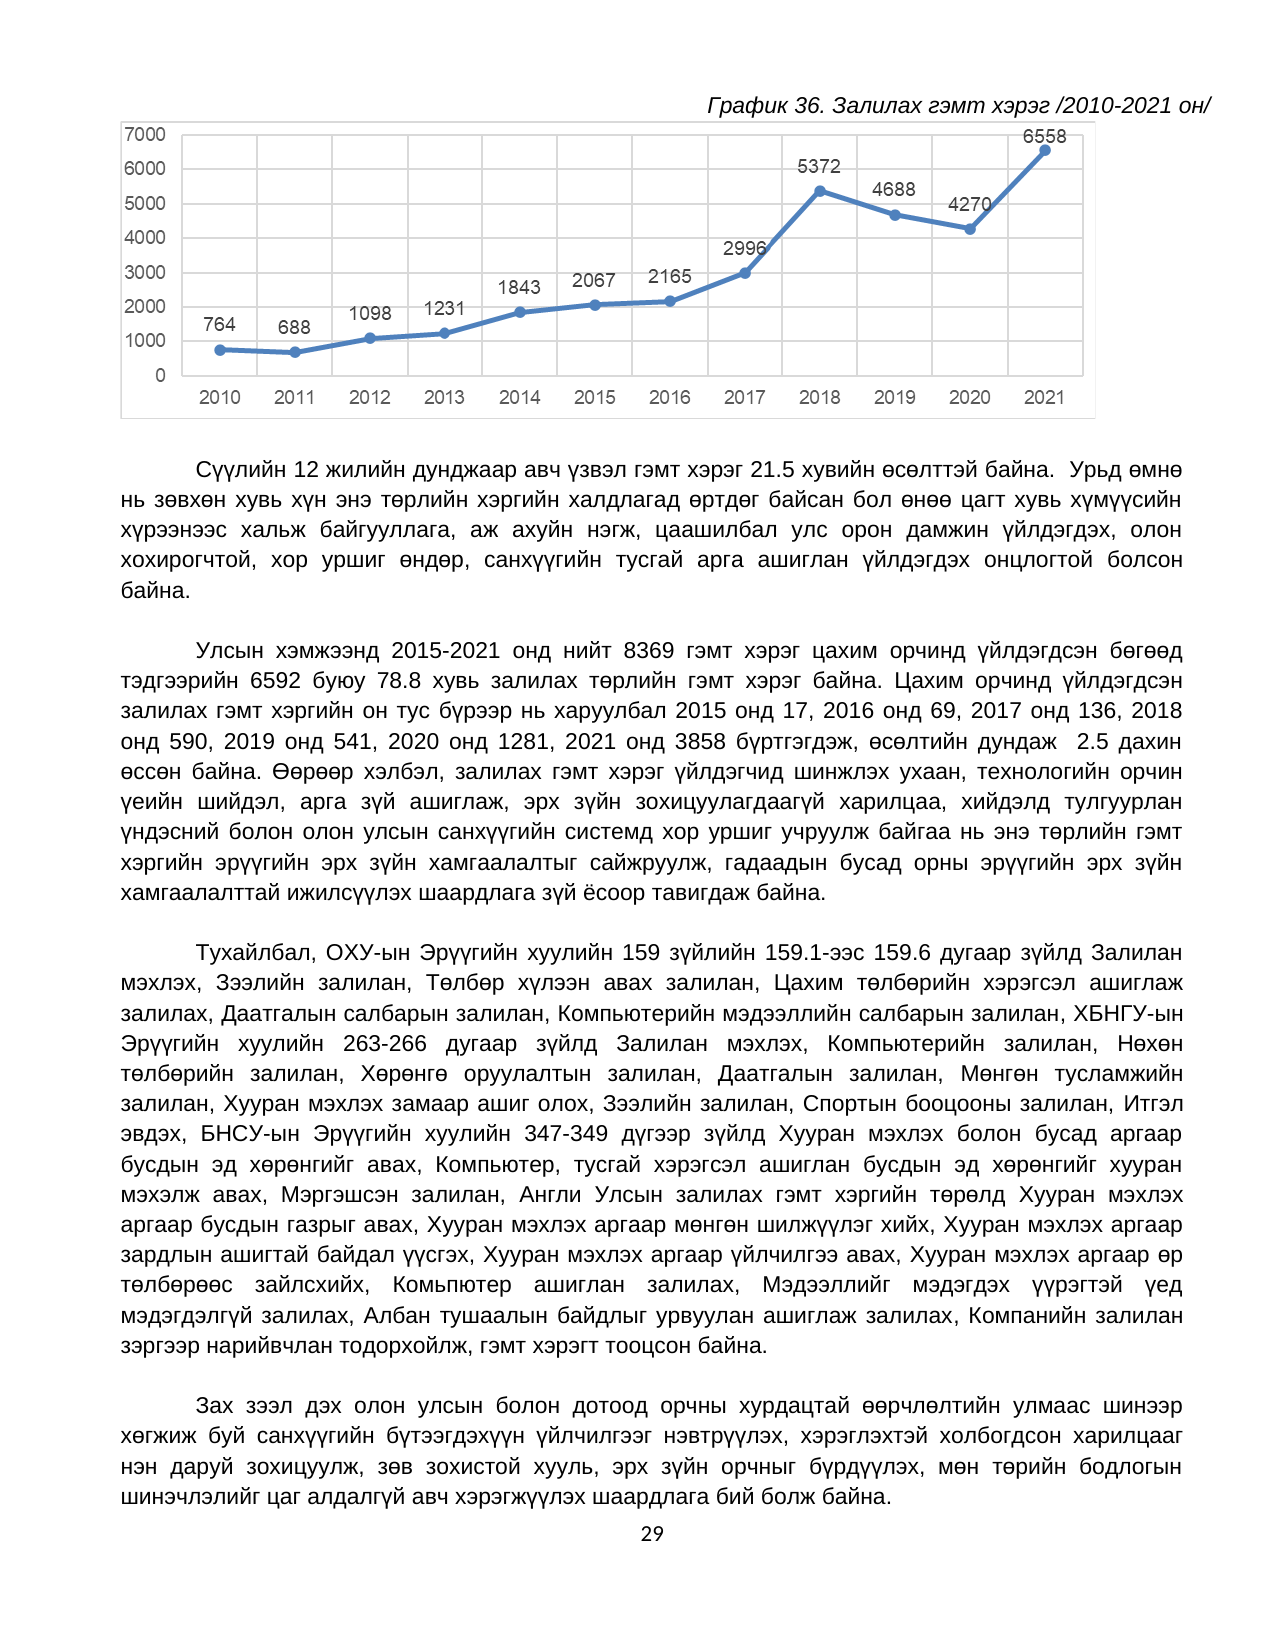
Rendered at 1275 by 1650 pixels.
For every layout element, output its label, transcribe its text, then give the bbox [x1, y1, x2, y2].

text Улсын хэмжээнд 2015-2021 онд нийт 8369 гэмт хэрэг цахим орчинд үйлдэгдсэн бөгөөд тэдгээрийн 6592 буюу 78.8 хувь залилах төрлийн гэмт хэрэг байна. Цахим орчинд үйлдэгдсэн залилах гэмт хэргийн он тус бүрээр нь харуулбал 2015 онд 17, 2016 онд 69, 2017 онд 136, 2018 онд 590, 2019 онд 541, 2020 онд 1281, 2021 онд 3858 бүртгэгдэж, өсөлтийн дундаж 2.5 дахин өссөн байна. Өөрөөр хэлбэл, залилах гэмт хэрэг үйлдэгчид шинжлэх ухаан, технологийн орчин үеийн шийдэл, арга зүй ашиглаж, эрх зүйн зохицуулагдаагүй харилцаа, хийдэлд тулгуурлан үндэсний болон олон улсын санхүүгийн системд хор уршиг учруулж байгаа нь энэ төрлийн гэмт хэргийн эрүүгийн эрх зүйн хамгаалалтыг сайжруулж, гадаадын бусад орны эрүүгийн эрх зүйн хамгаалалттай ижилсүүлэх шаардлага зүй ёсоор тавигдаж байна. [120, 637, 1183, 905]
picture [120, 121, 1096, 419]
text Зах зээл дэх олон улсын болон дотоод орчны хурдацтай өөрчлөлтийн улмаас шинээр хөгжиж буй санхүүгийн бүтээгдэхүүн үйлчилгээг нэвтрүүлэх, хэрэглэхтэй холбогдсон харилцааг нэн даруй зохицуулж, зөв зохистой хууль, эрх зүйн орчныг бүрдүүлэх, мөн төрийн бодлогын шинэчлэлийг цаг алдалгүй авч хэрэгжүүлэх шаардлага бий болж байна. [120, 1392, 1183, 1509]
text График 36. Залилах гэмт хэрэг /2010-2021 он/ [120, 92, 1213, 118]
text Тухайлбал, ОХУ-ын Эрүүгийн хуулийн 159 зүйлийн 159.1-ээс 159.6 дугаар зүйлд Залилан мэхлэх, Зээлийн залилан, Төлбөр хүлээн авах залилан, Цахим төлбөрийн хэрэгсэл ашиглаж залилах, Даатгалын салбарын залилан, Компьютерийн мэдээллийн салбарын залилан, ХБНГУ-ын Эрүүгийн хуулийн 263-266 дугаар зүйлд Залилан мэхлэх, Компьютерийн залилан, Нөхөн төлбөрийн залилан, Хөрөнгө оруулалтын залилан, Даатгалын залилан, Мөнгөн тусламжийн залилан, Хууран мэхлэх замаар ашиг олох, Зээлийн залилан, Спортын бооцооны залилан, Итгэл эвдэх, БНСУ-ын Эрүүгийн хуулийн 347-349 дүгээр зүйлд Хууран мэхлэх болон бусад аргаар бусдын эд хөрөнгийг авах, Компьютер, тусгай хэрэгсэл ашиглан бусдын эд хөрөнгийг хууран мэхэлж авах, Мэргэшсэн залилан, Англи Улсын залилах гэмт хэргийн төрөлд Хууран мэхлэх аргаар бусдын газрыг авах, Хууран мэхлэх аргаар мөнгөн шилжүүлэг хийх, Хууран мэхлэх аргаар зардлын ашигтай байдал үүсгэх, Хууран мэхлэх аргаар үйлчилгээ авах, Хууран мэхлэх аргаар өр төлбөрөөс зайлсхийх, Комьпютер ашиглан залилах, Мэдээллийг мэдэгдэх үүрэгтэй үед мэдэгдэлгүй залилах, Албан тушаалын байдлыг урвуулан ашиглаж залилах, Компанийн залилан зэргээр нарийвчлан тодорхойлж, гэмт хэрэгт тооцсон байна. [120, 939, 1183, 1358]
text Сүүлийн 12 жилийн дунджаар авч үзвэл гэмт хэрэг 21.5 хувийн өсөлттэй байна. Урьд өмнө нь зөвхөн хувь хүн энэ төрлийн хэргийн халдлагад өртдөг байсан бол өнөө цагт хувь хүмүүсийн хүрээнээс хальж байгууллага, аж ахуйн нэгж, цаашилбал улс орон дамжин үйлдэгдэх, олон хохирогчтой, хор уршиг өндөр, санхүүгийн тусгай арга ашиглан үйлдэгдэх онцлогтой болсон байна. [120, 456, 1183, 603]
